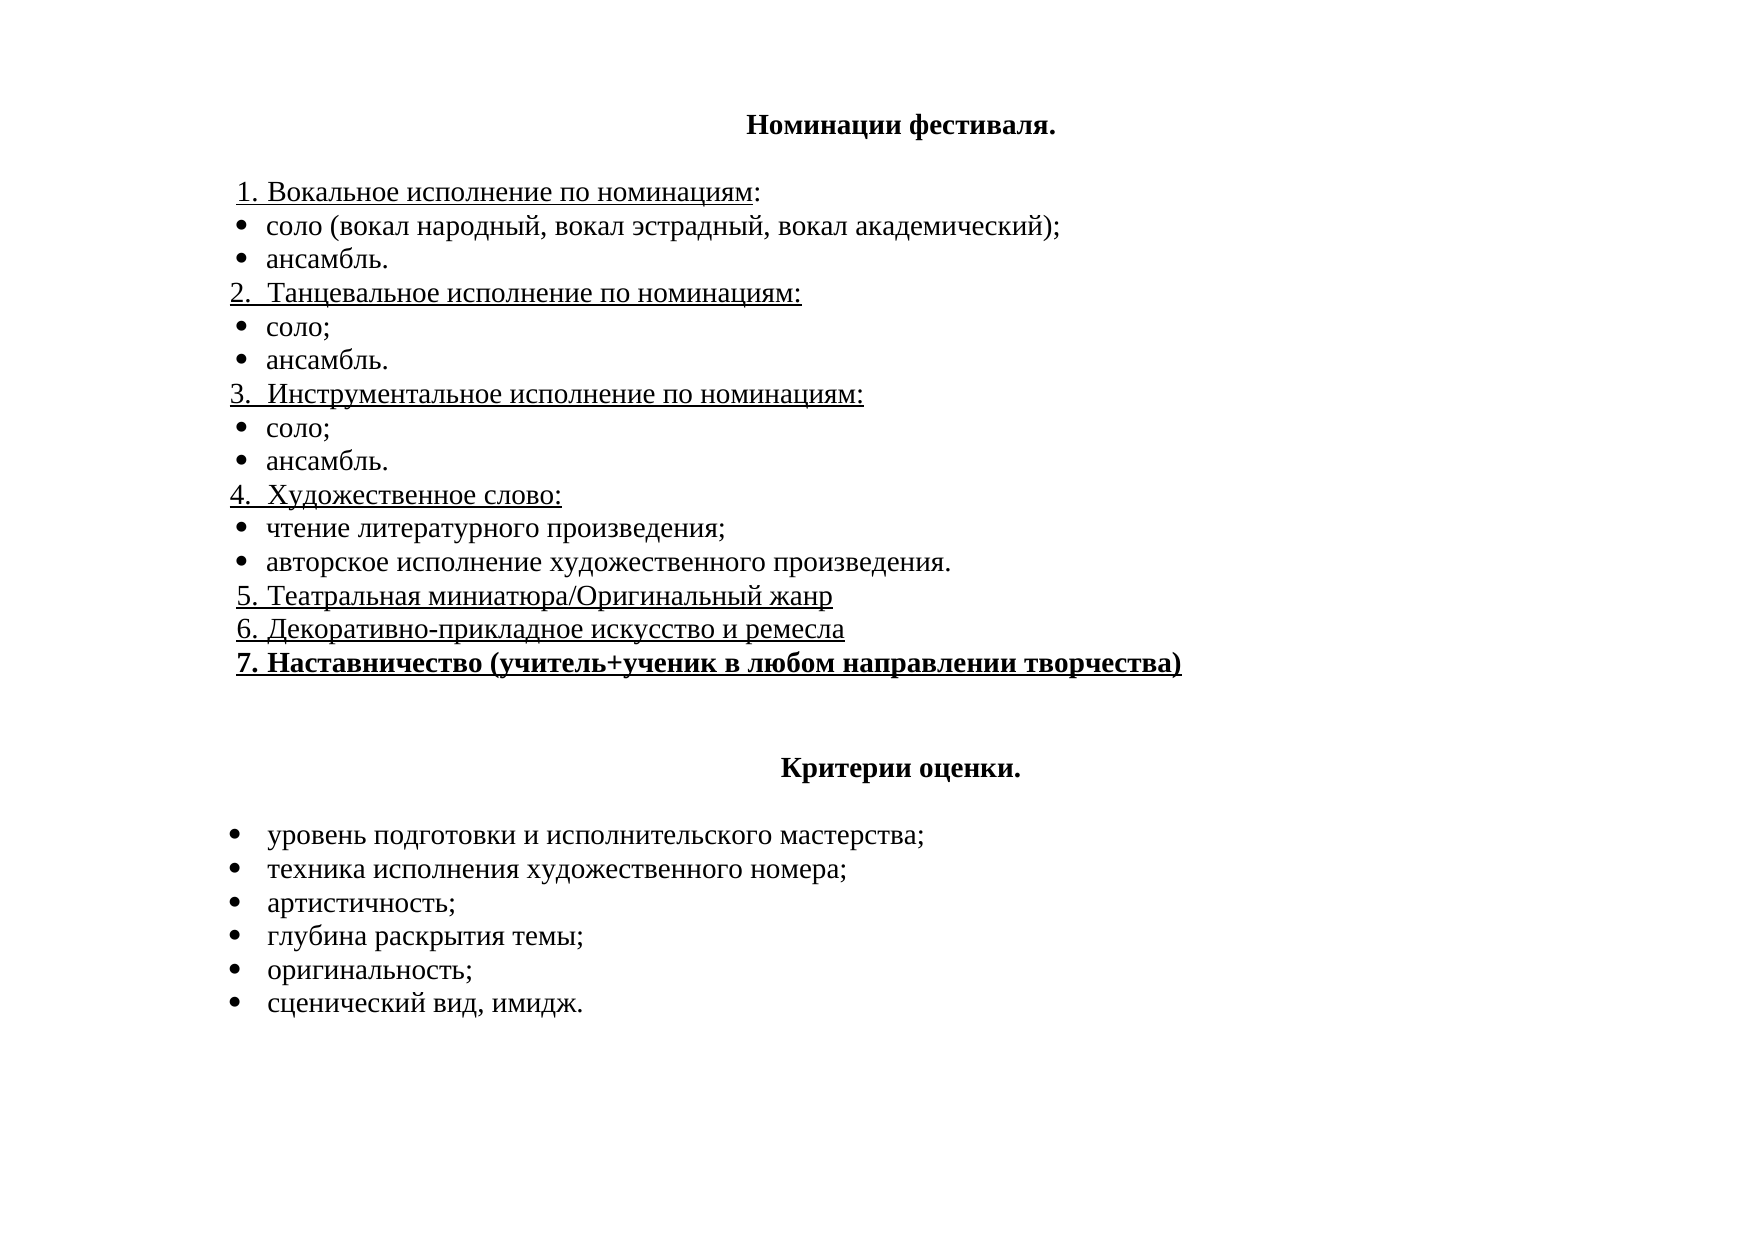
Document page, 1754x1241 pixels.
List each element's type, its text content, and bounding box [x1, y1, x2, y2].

list ансамбль. [236, 443, 1610, 477]
list ансамбль. [236, 342, 1610, 376]
list уровень подготовки и исполнительского мастерства; [229, 817, 1610, 851]
list Наставничество (учитель+ученик в любом направлении творчества) [236, 645, 1610, 678]
list артистичность; [229, 885, 1610, 918]
list оригинальность; [229, 952, 1610, 986]
list глубина раскрытия темы; [229, 918, 1610, 952]
list Художественное слово: [229, 477, 1610, 511]
list соло; [236, 309, 1610, 342]
list техника исполнения художественного номера; [229, 851, 1610, 885]
list соло (вокал народный, вокал эстрадный, вокал академический); [236, 208, 1610, 242]
list чтение литературного произведения; [236, 511, 1610, 544]
list сценический вид, имидж. [229, 986, 1610, 1019]
text Критерии оценки. [192, 750, 1610, 784]
list Театральная миниатюра/Оригинальный жанр [236, 578, 1610, 611]
list Инструментальное исполнение по номинациям: [229, 376, 1610, 410]
list соло; [236, 410, 1610, 443]
list Танцевальное исполнение по номинациям: [229, 275, 1610, 309]
list Вокальное исполнение по номинациям: [236, 174, 1610, 208]
text Номинации фестиваля. [192, 107, 1610, 141]
list авторское исполнение художественного произведения. [236, 544, 1610, 578]
list ансамбль. [236, 242, 1610, 275]
list Декоративно-прикладное искусство и ремесла [236, 611, 1610, 645]
